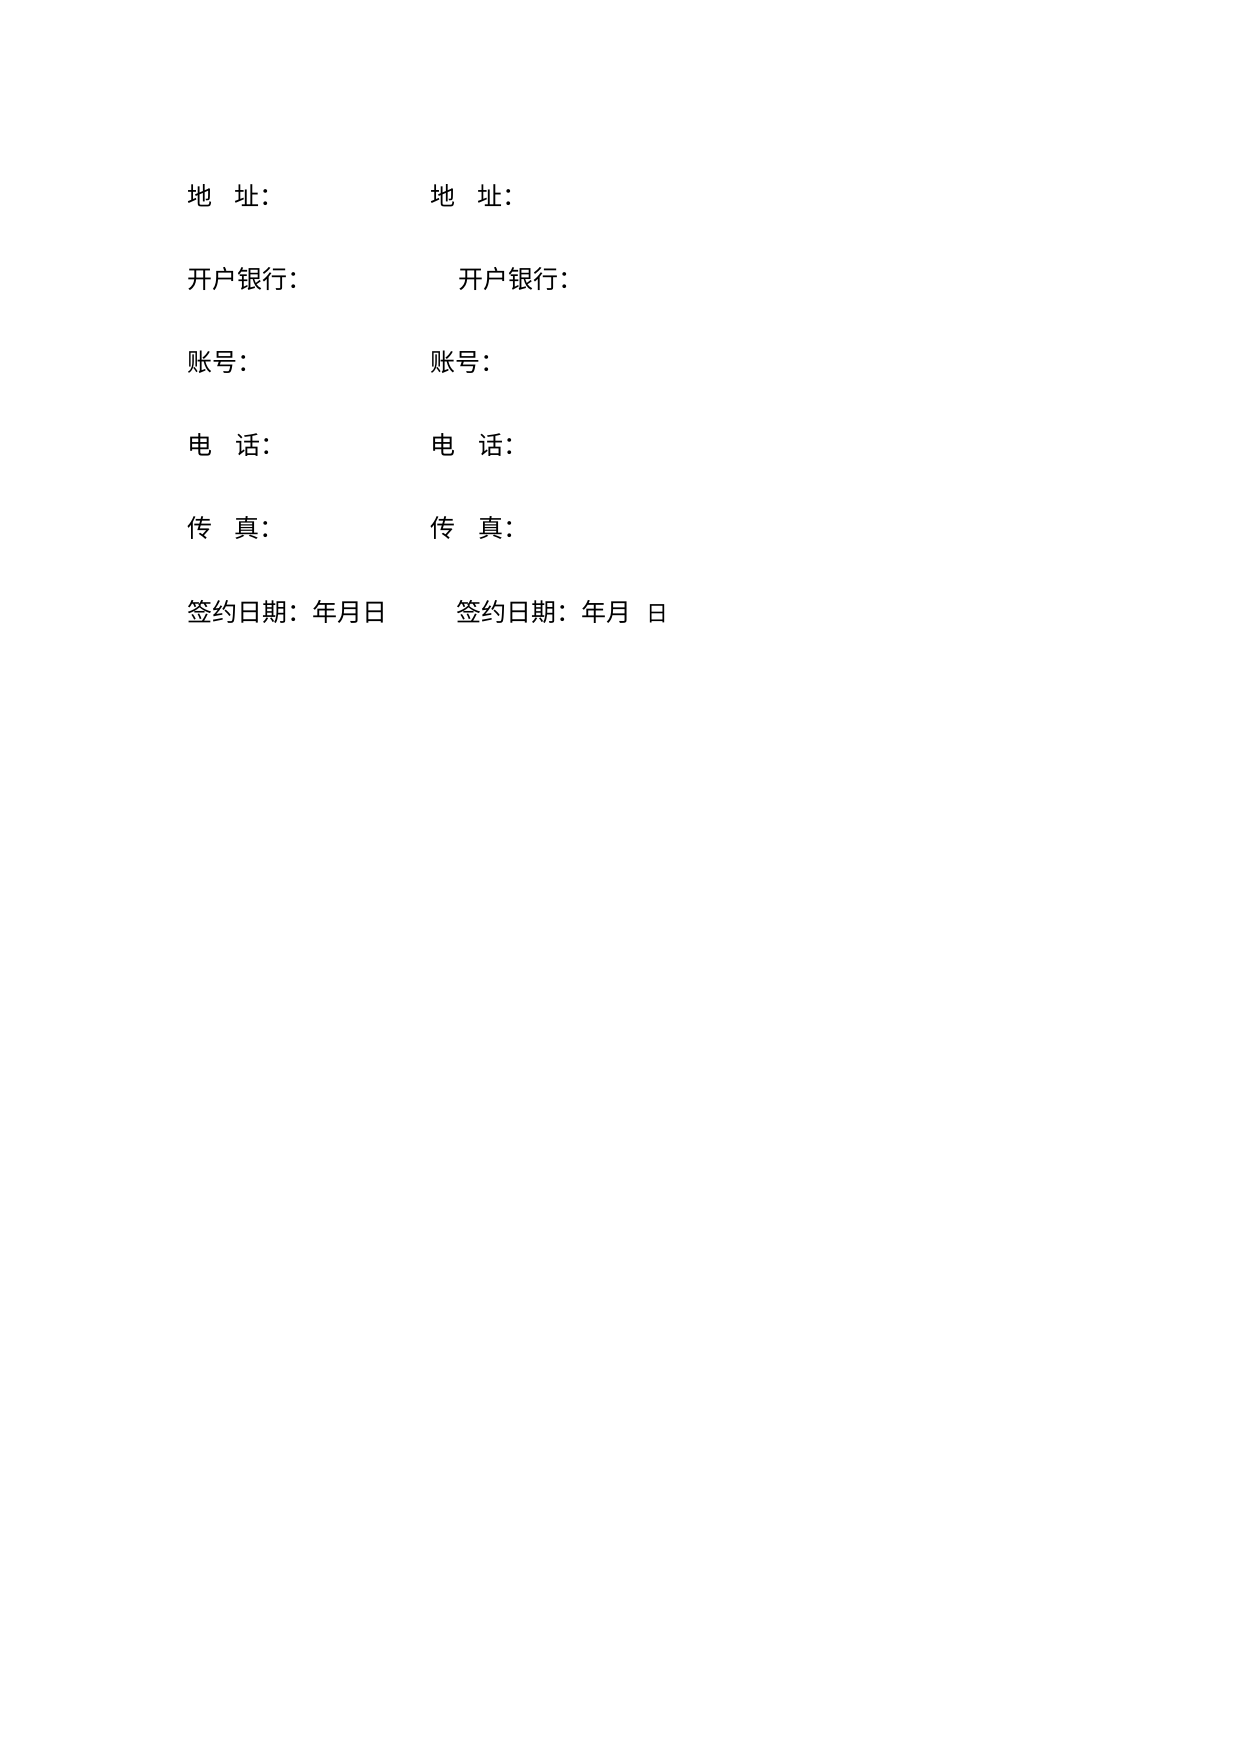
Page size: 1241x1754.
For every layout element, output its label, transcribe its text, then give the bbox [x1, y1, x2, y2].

text 传 真： 传 真： [187, 494, 1053, 559]
text 电 话： 电 话： [187, 411, 1053, 476]
text 账号： 账号： [187, 328, 1053, 393]
text 签约日期：年月日 签约日期：年月 日 [187, 578, 1053, 643]
text 地 址： 地 址： [187, 162, 1053, 227]
text 开户银行： 开户银行： [187, 245, 1053, 310]
